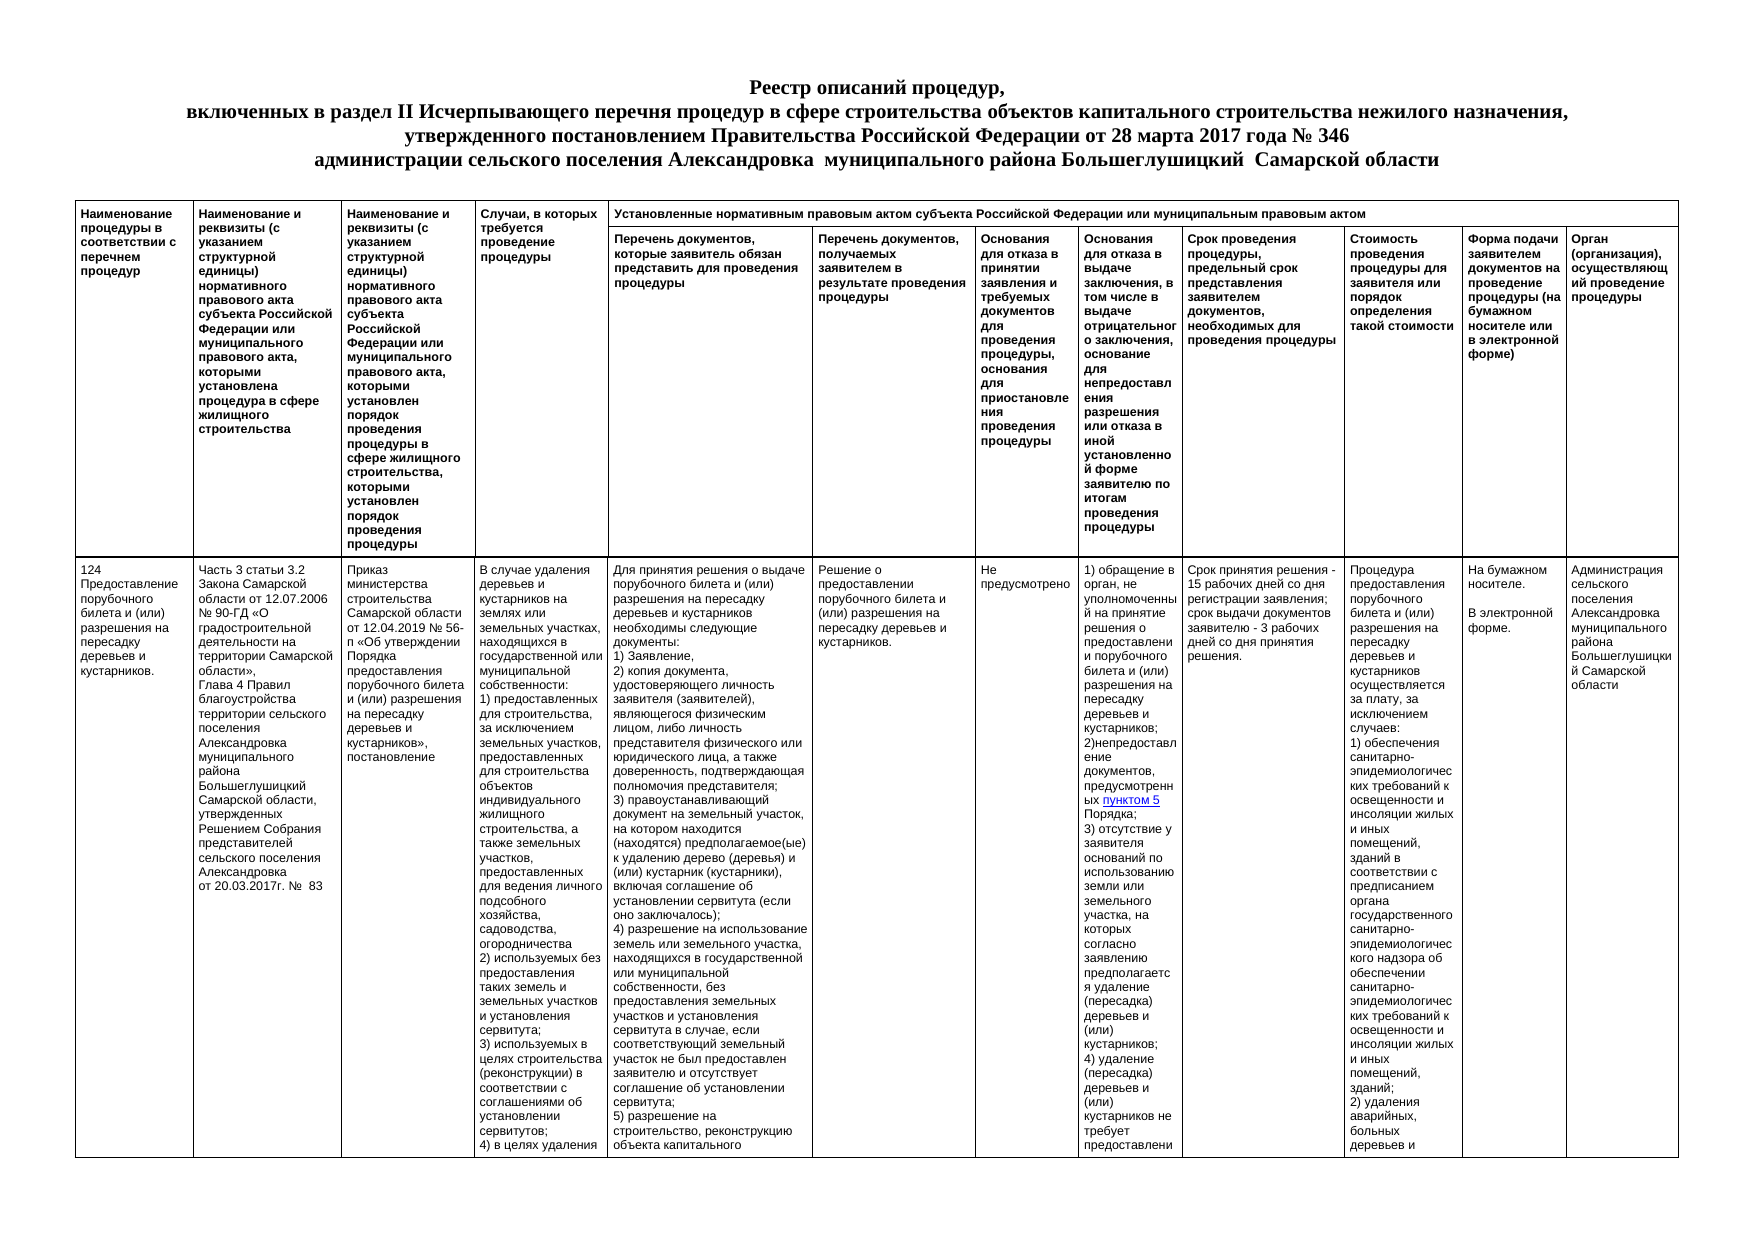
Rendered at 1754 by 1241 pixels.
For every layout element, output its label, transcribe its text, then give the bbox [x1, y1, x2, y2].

text утвержденного постановлением Правительства Российской Федерации от 28 марта 2017 года № 346 [75, 123, 1679, 147]
table_header Случаи, в которых требуется проведение процедуры [476, 201, 608, 556]
table_header Наименование процедуры в соответствии с перечнем процедур [76, 201, 193, 556]
table_cell Перечень документов, получаемых заявителем в результате проведения процедуры [813, 227, 975, 556]
table_cell Перечень документов, которые заявитель обязан представить для проведения процедуры [609, 227, 812, 556]
table_header Наименование и реквизиты (с указанием структурной единицы) нормативного правового акта субъекта Российской Федерации или муниципального правового акта, которыми установлен порядок проведения процедуры в сфере жилищного строительства, которыми установлен порядок проведения процедуры [342, 201, 475, 556]
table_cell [194, 558, 341, 1157]
text включенных в раздел II Исчерпывающего перечня процедур в сфере строительства объектов капитального строительства нежилого назначения, [75, 99, 1679, 123]
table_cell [1463, 558, 1566, 1157]
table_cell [813, 558, 975, 1157]
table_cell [342, 558, 474, 1157]
table_cell Стоимость проведения процедуры для заявителя или порядок определения такой стоимости [1345, 227, 1462, 556]
table_cell Форма подачи заявителем документов на проведение процедуры (на бумажном носителе или в электронной форме) [1463, 227, 1566, 556]
text администрации сельского поселения Александровка муниципального района Большеглушицкий Самарской области [75, 147, 1679, 171]
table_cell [1567, 558, 1678, 1157]
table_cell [608, 558, 812, 1157]
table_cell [1183, 558, 1344, 1157]
table_cell Орган (организация), осуществляющий проведение процедуры [1567, 227, 1678, 556]
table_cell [475, 558, 607, 1157]
table_cell Основания для отказа в принятии заявления и требуемых документов для проведения процедуры, основания для приостановления проведения процедуры [976, 227, 1078, 556]
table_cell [76, 558, 193, 1157]
table_header Наименование и реквизиты (с указанием структурной единицы) нормативного правового акта субъекта Российской Федерации или муниципального правового акта, которыми установлена процедура в сфере жилищного строительства [194, 201, 341, 556]
table_header Установленные нормативным правовым актом субъекта Российской Федерации или муниципальным правовым актом [609, 201, 1678, 226]
table_cell Не предусмотрено [976, 558, 1078, 1157]
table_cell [1079, 558, 1182, 1157]
table_cell Основания для отказа в выдаче заключения, в том числе в выдаче отрицательного заключения, основание для непредоставления разрешения или отказа в иной установленной форме заявителю по итогам проведения процедуры [1079, 227, 1182, 556]
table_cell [1345, 558, 1462, 1157]
text Реестр описаний процедур, [75, 75, 1679, 99]
table_cell Срок проведения процедуры, предельный срок представления заявителем документов, необходимых для проведения процедуры [1183, 227, 1344, 556]
